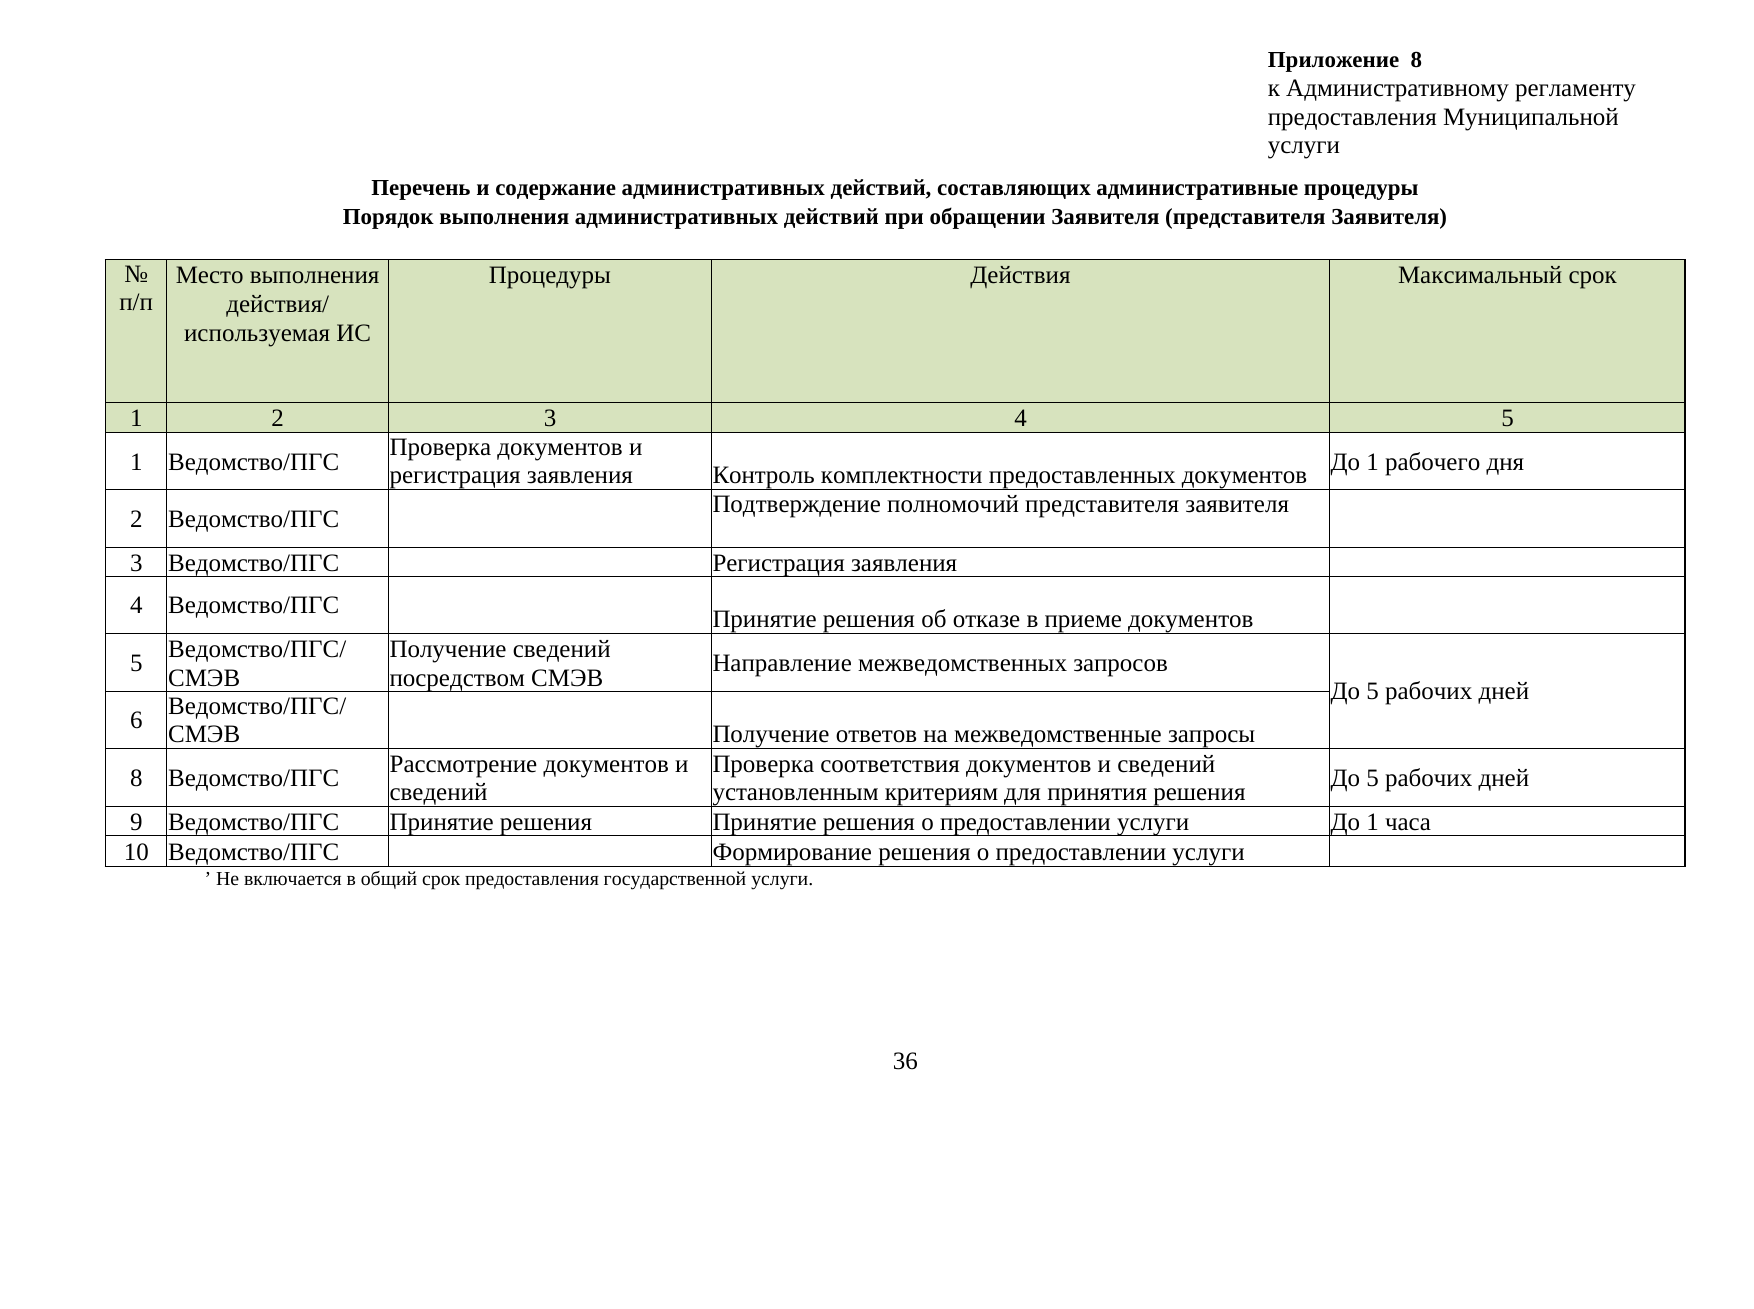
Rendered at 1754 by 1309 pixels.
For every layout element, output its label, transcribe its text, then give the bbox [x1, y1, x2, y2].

table_cell 4 [712, 403, 1329, 432]
table_cell До 5 рабочих дней [1330, 749, 1684, 806]
table_cell 1 [106, 433, 166, 489]
table_cell До 1 часа [1330, 807, 1684, 835]
table_cell [1330, 548, 1684, 576]
table_header № п/п [106, 260, 166, 402]
table_cell Получение сведений посредством СМЭВ [389, 634, 711, 691]
table_cell Ведомство/ПГС/ СМЭВ [167, 692, 388, 748]
table_cell Ведомство/ПГС [167, 807, 388, 835]
table_cell 5 [106, 634, 166, 691]
table_cell 2 [167, 403, 388, 432]
table_cell [1330, 490, 1684, 547]
text ’ Не включается в общий срок предоставления государственной услуги. [204, 867, 1685, 890]
text Перечень и содержание административных действий, составляющих административные процедуры Порядок выполнения административных действий при обращении Заявителя (представителя Заявителя) [105, 174, 1685, 229]
table_header Место выполнения действия/ используемая ИС [167, 260, 388, 402]
table_cell Направление межведомственных запросов [712, 634, 1329, 691]
table_cell Ведомство/ПГС [167, 548, 388, 576]
table_cell 6 [106, 692, 166, 748]
table_cell Получение ответов на межведомственные запросы [712, 692, 1329, 748]
table_cell Подтверждение полномочий представителя заявителя [712, 490, 1329, 547]
table_cell 2 [106, 490, 166, 547]
table_cell 10 [106, 836, 166, 866]
table_cell До 5 рабочих дней [1330, 634, 1684, 748]
table_cell 5 [1330, 403, 1684, 432]
table_header Максимальный срок [1330, 260, 1684, 402]
table_cell [389, 548, 711, 576]
table_cell [389, 577, 711, 633]
table_header Процедуры [389, 260, 711, 402]
table_cell 8 [106, 749, 166, 806]
table_cell Принятие решения [389, 807, 711, 835]
table_cell Принятие решения о предоставлении услуги [712, 807, 1329, 835]
table_cell 3 [389, 403, 711, 432]
table_cell 3 [106, 548, 166, 576]
table_cell [1330, 577, 1684, 633]
table_cell 1 [106, 403, 166, 432]
table_cell Формирование решения о предоставлении услуги [712, 836, 1329, 866]
table_cell Проверка документов и регистрация заявления [389, 433, 711, 489]
table_header Действия [712, 260, 1329, 402]
table_cell Ведомство/ПГС [167, 433, 388, 489]
table_cell Ведомство/ПГС [167, 749, 388, 806]
table_cell [389, 692, 711, 748]
table_cell Контроль комплектности предоставленных документов [712, 433, 1329, 489]
table_cell 4 [106, 577, 166, 633]
table_cell Ведомство/ПГС [167, 836, 388, 866]
table_cell Принятие решения об отказе в приеме документов [712, 577, 1329, 633]
table_cell [389, 836, 711, 866]
table_cell 9 [106, 807, 166, 835]
table_cell Ведомство/ПГС [167, 577, 388, 633]
table_cell [1330, 836, 1684, 866]
table_cell До 1 рабочего дня [1330, 433, 1684, 489]
table_cell Проверка соответствия документов и сведений установленным критериям для принятия решения [712, 749, 1329, 806]
table_cell [389, 490, 711, 547]
table_cell Рассмотрение документов и сведений [389, 749, 711, 806]
table_cell Ведомство/ПГС [167, 490, 388, 547]
table_cell Регистрация заявления [712, 548, 1329, 576]
table_cell Ведомство/ПГС/ СМЭВ [167, 634, 388, 691]
